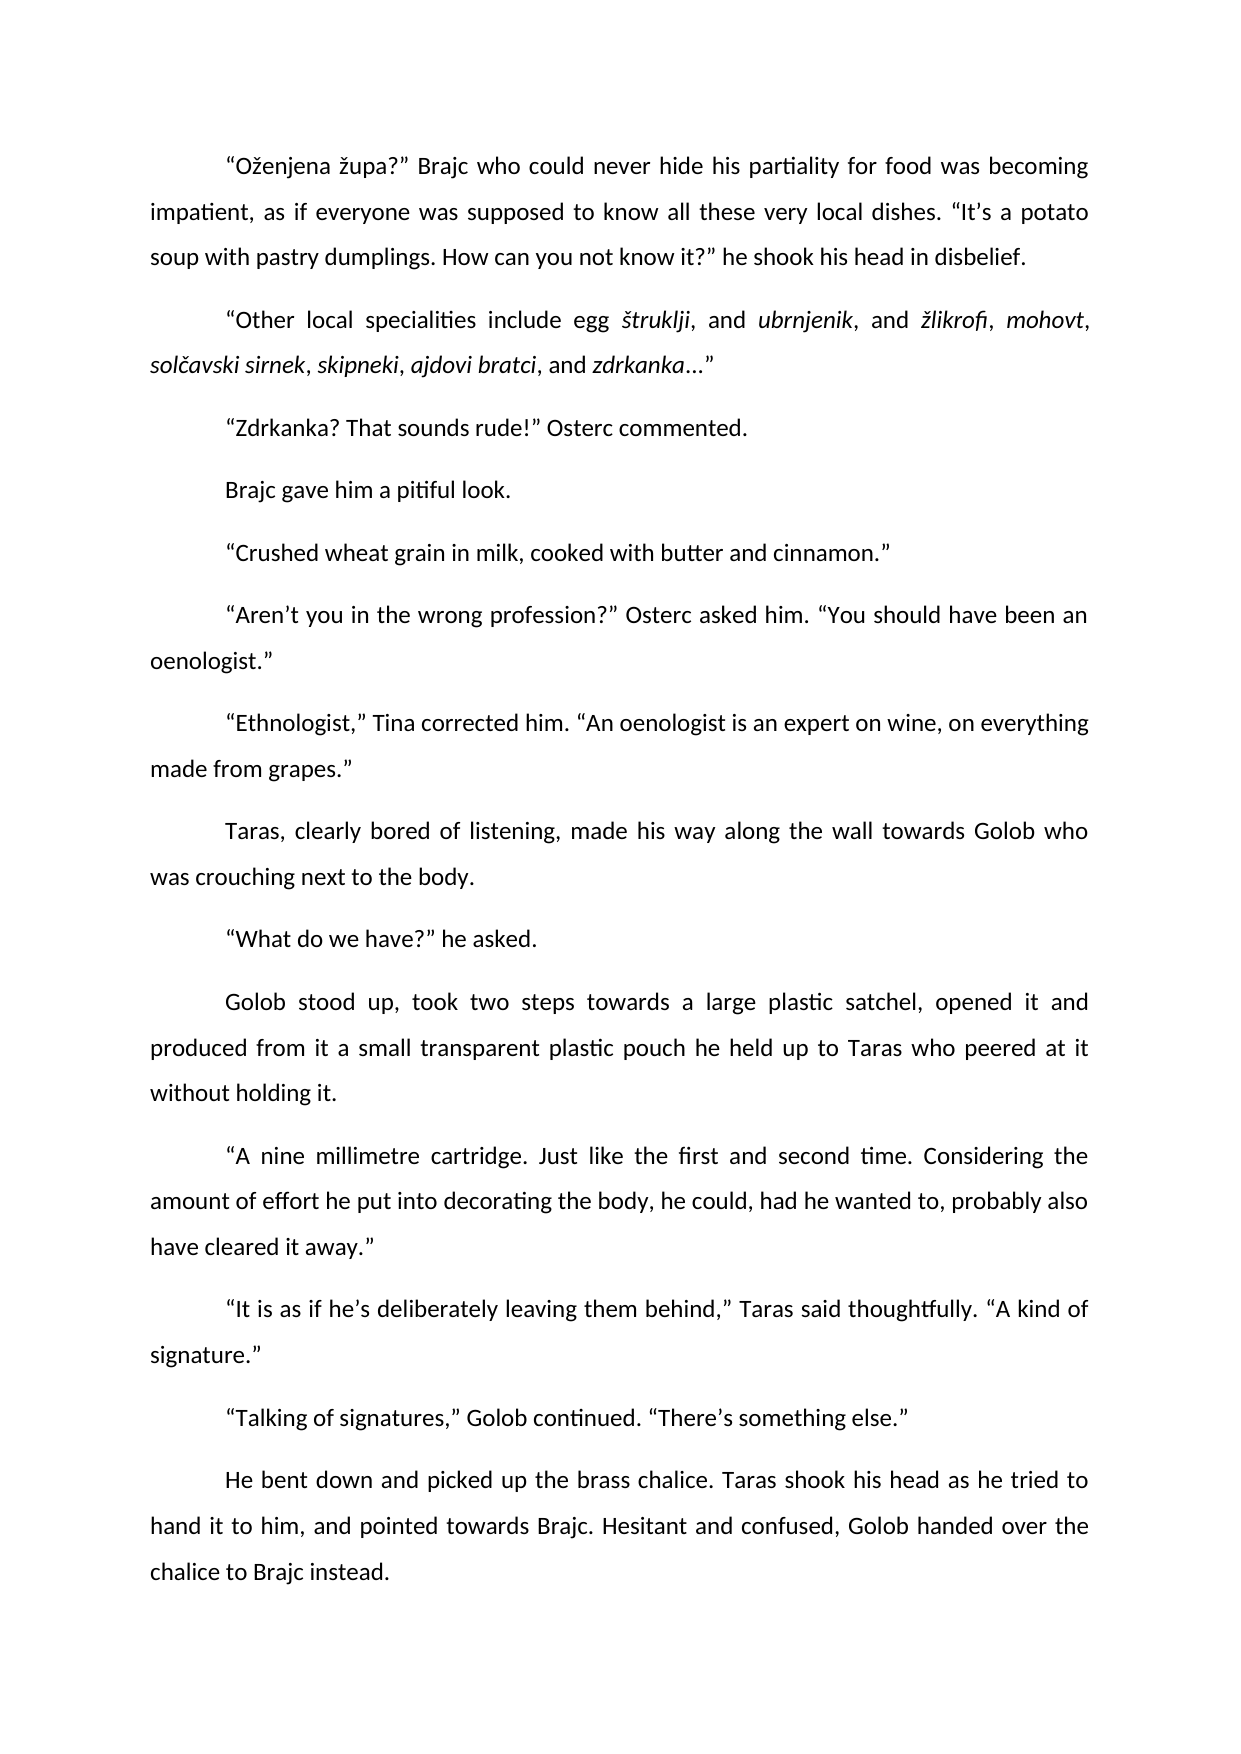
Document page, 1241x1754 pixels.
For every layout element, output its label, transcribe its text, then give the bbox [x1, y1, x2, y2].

text “What do we have?” he asked. [150, 923, 1090, 954]
text “Aren’t you in the wrong profession?” Osterc asked him. “You should have been an oenologist.” [150, 599, 1090, 675]
text “Crushed wheat grain in milk, cooked with butter and cinnamon.” [150, 537, 1090, 567]
text “Ethnologist,” Tina corrected him. “An oenologist is an expert on wine, on everything made from grapes.” [150, 707, 1090, 783]
text “Other local specialities include egg štruklji, and ubrnjenik, and žlikrofi, mohovt, solčavski sirnek, skipneki, ajdovi bratci, and zdrkanka...” [150, 304, 1090, 380]
text “Talking of signatures,” Golob continued. “There’s something else.” [150, 1402, 1090, 1432]
text “It is as if he’s deliberately leaving them behind,” Taras said thoughtfully. “A kind of signature.” [150, 1294, 1090, 1370]
text “Oženjena župa?” Brajc who could never hide his partiality for food was becoming impatient, as if everyone was supposed to know all these very local dishes. “It’s a potato soup with pastry dumplings. How can you not know it?” he shook his head in disbelief. [150, 150, 1090, 272]
text “Zdrkanka? That sounds rude!” Osterc commented. [150, 412, 1090, 442]
text “A nine millimetre cartridge. Just like the first and second time. Considering the amount of effort he put into decorating the body, he could, had he wanted to, probably also have cleared it away.” [150, 1140, 1090, 1262]
text Golob stood up, took two steps towards a large plastic satchel, opened it and produced from it a small transparent plastic pouch he held up to Taras who peered at it without holding it. [150, 986, 1090, 1108]
text Brajc gave him a pitiful look. [150, 474, 1090, 505]
text He bent down and picked up the brass chalice. Taras shook his head as he tried to hand it to him, and pointed towards Brajc. Hesitant and confused, Golob handed over the chalice to Brajc instead. [150, 1464, 1090, 1586]
text Taras, clearly bored of listening, made his way along the wall towards Golob who was crouching next to the body. [150, 815, 1090, 892]
